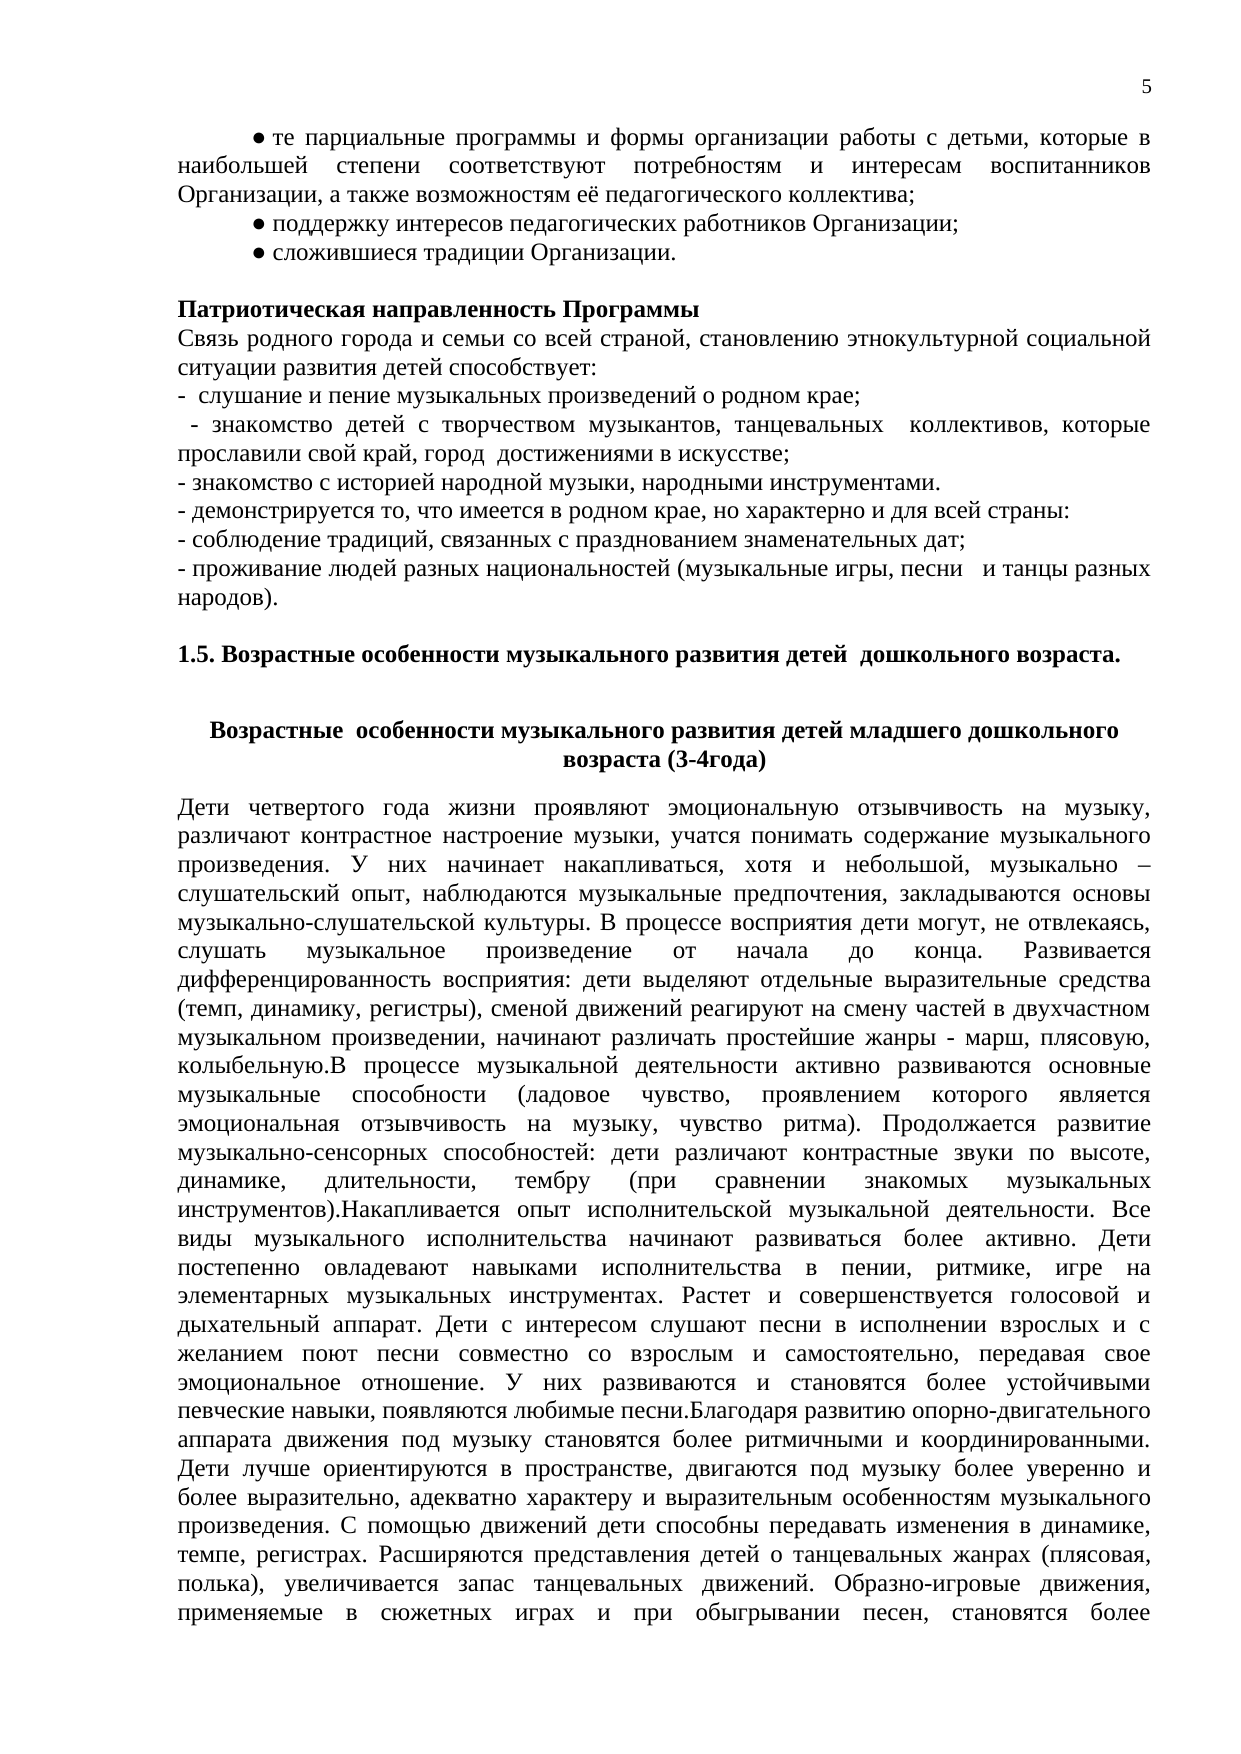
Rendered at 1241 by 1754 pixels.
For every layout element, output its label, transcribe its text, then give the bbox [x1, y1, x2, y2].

text - демонстрируется то, что имеется в родном крае, но характерно и для всей страны: [177, 496, 1152, 524]
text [177, 792, 1152, 1626]
text ● те парциальные программы и формы организации работы с детьми, которые в наибольшей степени соответствуют потребностям и интересам воспитанников Организации, а также возможностям её педагогического коллектива; [177, 122, 1152, 208]
text ● поддержку интересов педагогических работников Организации; [177, 208, 1152, 237]
text - проживание людей разных национальностей (музыкальные игры, песни и танцы разных народов). [177, 553, 1152, 611]
text Связь родного города и семьи со всей страной, становлению этнокультурной социальной ситуации развития детей способствует: [177, 323, 1152, 381]
text Возрастные особенности музыкального развития детей младшего дошкольного возраста (3-4года) [177, 716, 1152, 773]
text - знакомство детей с творчеством музыкантов, танцевальных коллективов, которые прославили свой край, город достижениями в искусстве; [177, 409, 1152, 467]
text - слушание и пение музыкальных произведений о родном крае; [177, 381, 1152, 409]
text ● сложившиеся традиции Организации. [177, 237, 1152, 266]
text Патриотическая направленность Программы [177, 294, 1152, 323]
text - соблюдение традиций, связанных с празднованием знаменательных дат; [177, 524, 1152, 553]
text - знакомство с историей народной музыки, народными инструментами. [177, 467, 1152, 496]
text 1.5. Возрастные особенности музыкального развития детей дошкольного возраста. [177, 639, 1152, 668]
